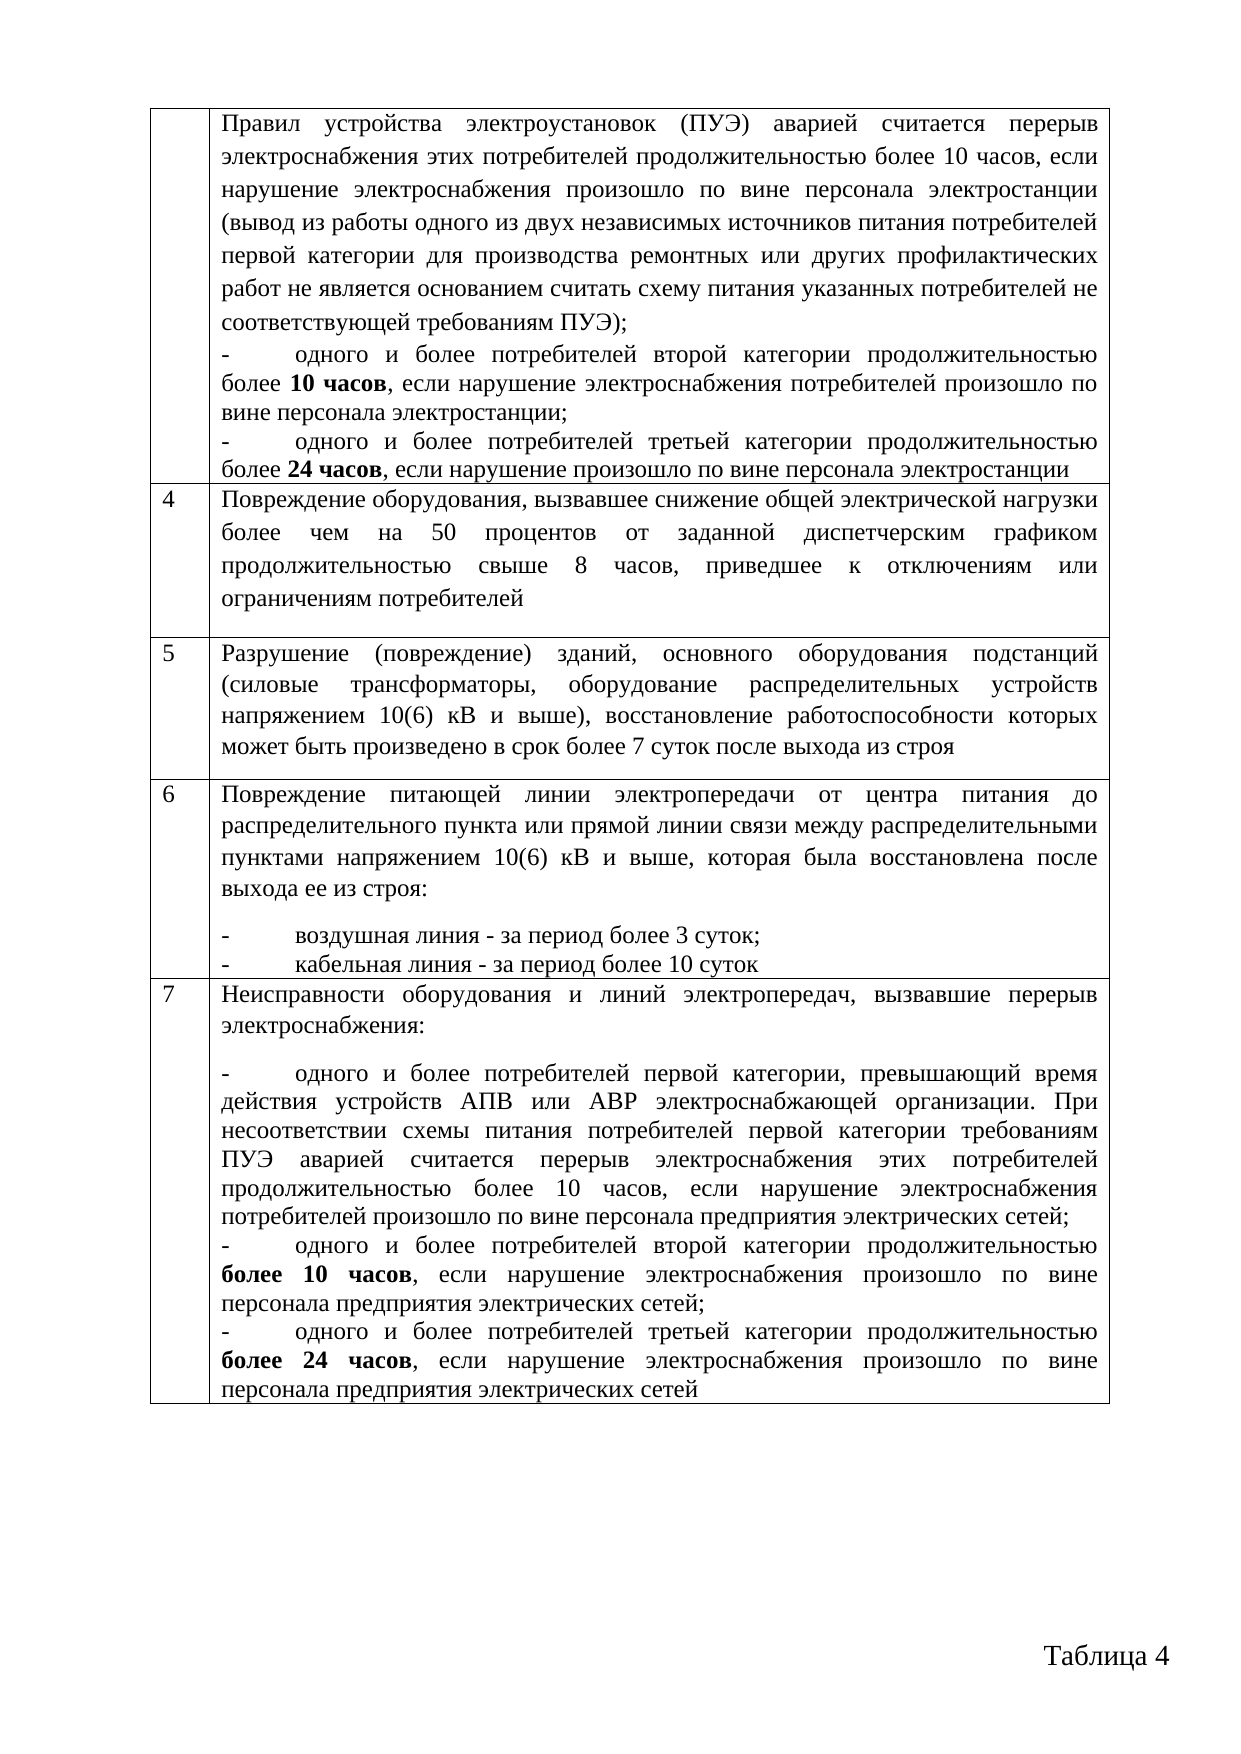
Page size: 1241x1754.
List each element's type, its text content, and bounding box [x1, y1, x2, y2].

table_cell Разрушение (повреждение) зданий, основного оборудования подстанций (силовые трансформаторы, оборудование распределительных устройств напряжением 10(6) кВ и выше), восстановление работоспособности которых может быть произведено в срок более 7 суток после выхода из строя [210, 638, 1109, 778]
table_cell 6 [151, 780, 209, 978]
table_cell 4 [151, 484, 209, 637]
table_cell Неисправности оборудования и линий электропередач, вызвавшие перерыв электроснабжения: одного и более потребителей первой категории, превышающий время действия устройств АПВ или АВР электроснабжающей организации. При несоответствии схемы питания потребителей первой категории требованиям ПУЭ аварией считается перерыв электроснабжения этих потребителей продолжительностью более 10 часов, если нарушение электроснабжения потребителей произошло по вине персонала предприятия электрических сетей; одного и более потребителей второй категории продолжительностью более 10 часов, если нарушение электроснабжения произошло по вине персонала предприятия электрических сетей; одного и более потребителей третьей категории продолжительностью более 24 часов, если нарушение электроснабжения произошло по вине персонала предприятия электрических сетей [210, 979, 1109, 1403]
list Таблица 4 [148, 1638, 1169, 1672]
table_cell 3 [151, 109, 209, 483]
table_cell 7 [151, 979, 209, 1403]
table_cell 5 [151, 638, 209, 778]
table_cell Повреждение оборудования, вызвавшее снижение общей электрической нагрузки более чем на 50 процентов от заданной диспетчерским графиком продолжительностью свыше 8 часов, приведшее к отключениям или ограничениям потребителей [210, 484, 1109, 637]
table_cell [210, 109, 1109, 483]
table_cell Повреждение питающей линии электропередачи от центра питания до распределительного пункта или прямой линии связи между распределительными пунктами напряжением 10(6) кВ и выше, которая была восстановлена после выхода ее из строя: воздушная линия - за период более 3 суток; кабельная линия - за период более 10 суток [210, 780, 1109, 978]
